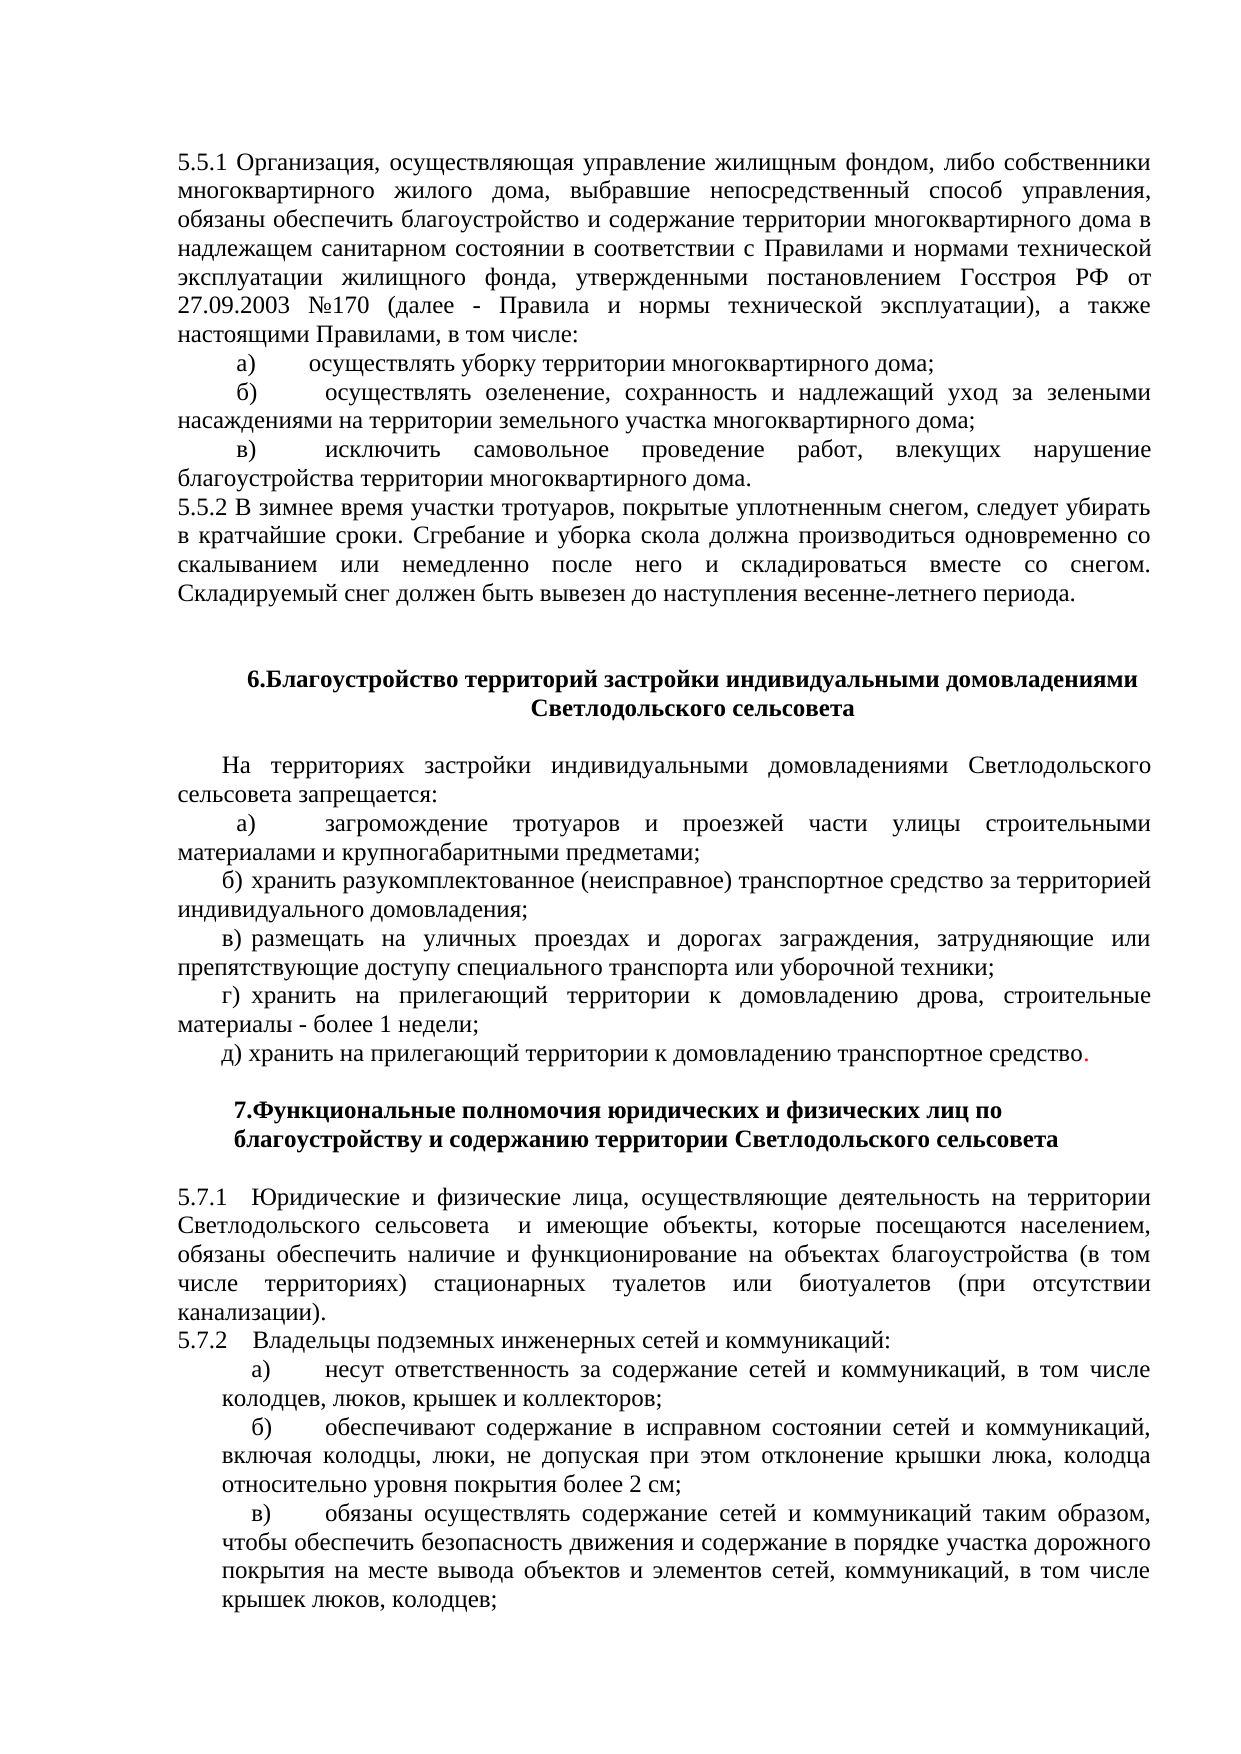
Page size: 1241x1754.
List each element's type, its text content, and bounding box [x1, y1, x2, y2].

text 5.5.1 Организация, осуществляющая управление жилищным фондом, либо собственники многоквартирного жилого дома, выбравшие непосредственный способ управления, обязаны обеспечить благоустройство и содержание территории многоквартирного дома в надлежащем санитарном состоянии в соответствии с Правилами и нормами технической эксплуатации жилищного фонда, утвержденными постановлением Госстроя РФ от 27.09.2003 №170 (далее - Правила и нормы технической эксплуатации), а также настоящими Правилами, в том числе: [177, 147, 1152, 348]
text д) хранить на прилегающий территории к домовладению транспортное средство. [177, 1038, 1152, 1067]
list загромождение тротуаров и проезжей части улицы строительными материалами и крупногабаритными предметами; [177, 808, 1152, 866]
list осуществлять уборку территории многоквартирного дома; [236, 348, 1152, 377]
list размещать на уличных проездах и дорогах заграждения, затрудняющие или препятствующие доступу специального транспорта или уборочной техники; [177, 923, 1152, 981]
list несут ответственность за содержание сетей и коммуникаций, в том числе колодцев, люков, крышек и коллекторов; [222, 1354, 1152, 1412]
text 6.Благоустройство территорий застройки индивидуальными домовладениями Светлодольского сельсовета [233, 664, 1152, 722]
list исключить самовольное проведение работ, влекущих нарушение благоустройства территории многоквартирного дома. [177, 434, 1152, 492]
list Владельцы подземных инженерных сетей и коммуникаций: [177, 1326, 1152, 1354]
text На территориях застройки индивидуальными домовладениями Светлодольского сельсовета запрещается: [177, 751, 1152, 808]
list осуществлять озеленение, сохранность и надлежащий уход за зелеными насаждениями на территории земельного участка многоквартирного дома; [177, 377, 1152, 434]
list Юридические и физические лица, осуществляющие деятельность на территории Светлодольского сельсовета и имеющие объекты, которые посещаются населением, обязаны обеспечить наличие и функционирование на объектах благоустройства (в том числе территориях) стационарных туалетов или биотуалетов (при отсутствии канализации). [177, 1182, 1152, 1326]
list обеспечивают содержание в исправном состоянии сетей и коммуникаций, включая колодцы, люки, не допуская при этом отклонение крышки люка, колодца относительно уровня покрытия более ; [222, 1412, 1152, 1498]
list хранить разукомплектованное (неисправное) транспортное средство за территорией индивидуального домовладения; [177, 866, 1152, 923]
list хранить на прилегающий территории к домовладению дрова, строительные материалы - более 1 недели; [177, 981, 1152, 1038]
list обязаны осуществлять содержание сетей и коммуникаций таким образом, чтобы обеспечить безопасность движения и содержание в порядке участка дорожного покрытия на месте вывода объектов и элементов сетей, коммуникаций, в том числе крышек люков, колодцев; [222, 1498, 1152, 1613]
text 7.Функциональные полномочия юридических и физических лиц по благоустройству и содержанию территории Светлодольского сельсовета [233, 1096, 1152, 1153]
text 5.5.2 В зимнее время участки тротуаров, покрытые уплотненным снегом, следует убирать в кратчайшие сроки. Сгребание и уборка скола должна производиться одновременно со скалыванием или немедленно после него и складироваться вместе со снегом. Складируемый снег должен быть вывезен до наступления весенне-летнего периода. [177, 492, 1152, 607]
